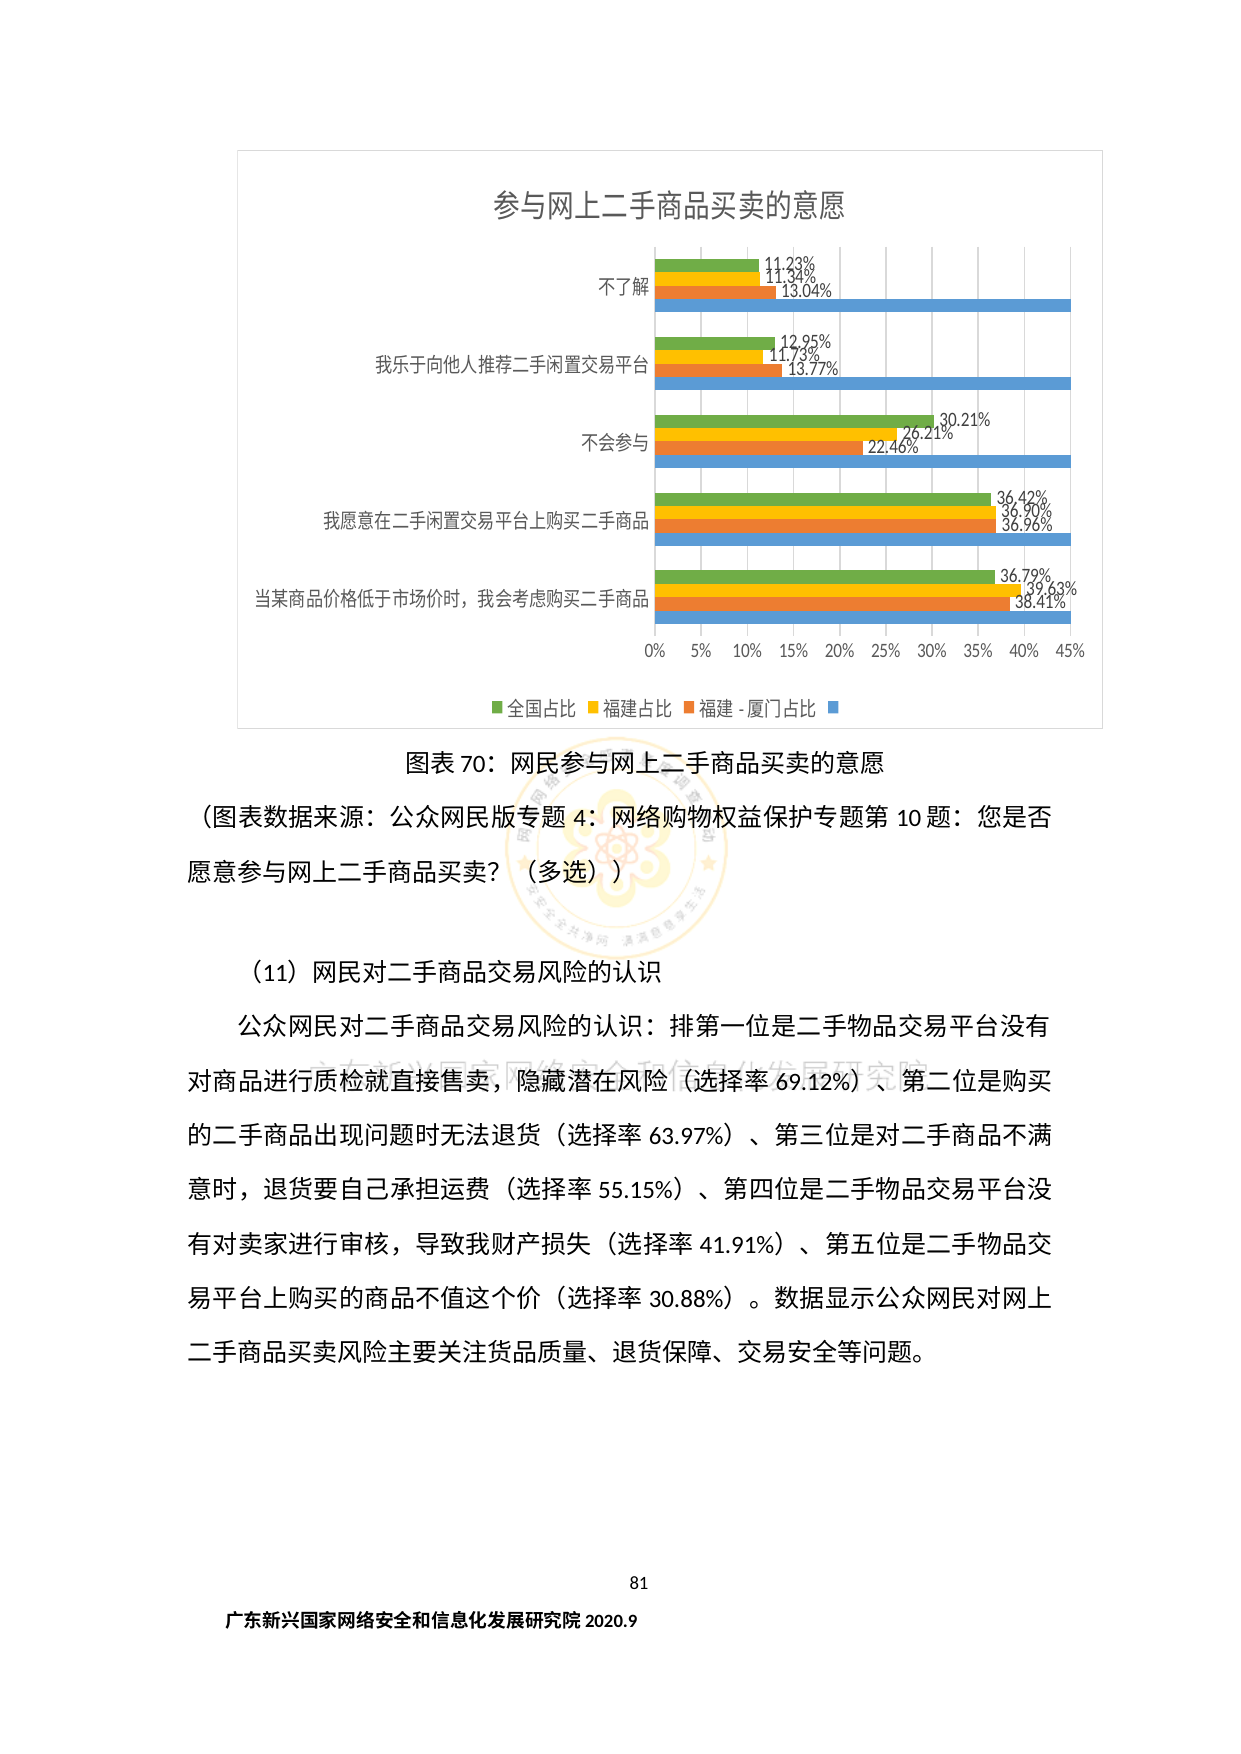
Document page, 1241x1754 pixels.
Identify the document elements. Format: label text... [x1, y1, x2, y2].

text （图表数据来源：公众网民版专题4：网络购物权益保护专题第10题：您是否愿意参与网上二手商品买卖？（多选）） [187, 798, 1053, 888]
text 公众网民对二手商品交易风险的认识：排第一位是二手物品交易平台没有对商品进行质检就直接售卖，隐藏潜在风险（选择率69.12%）、第二位是购买的二手商品出现问题时无法退货（选择率63.97%）、第三位是对二手商品不满意时，退货要自己承担运费（选择率55.15%）、第四位是二手物品交易平台没有对卖家进行审核，导致我财产损失（选择率41.91%）、第五位是二手物品交易平台上购买的商品不值这个价（选择率30.88%）。数据显示公众网民对网上二手商品买卖风险主要关注货品质量、退货保障、交易安全等问题。 [187, 1007, 1053, 1369]
text （11）网民对二手商品交易风险的认识 [187, 952, 1053, 988]
